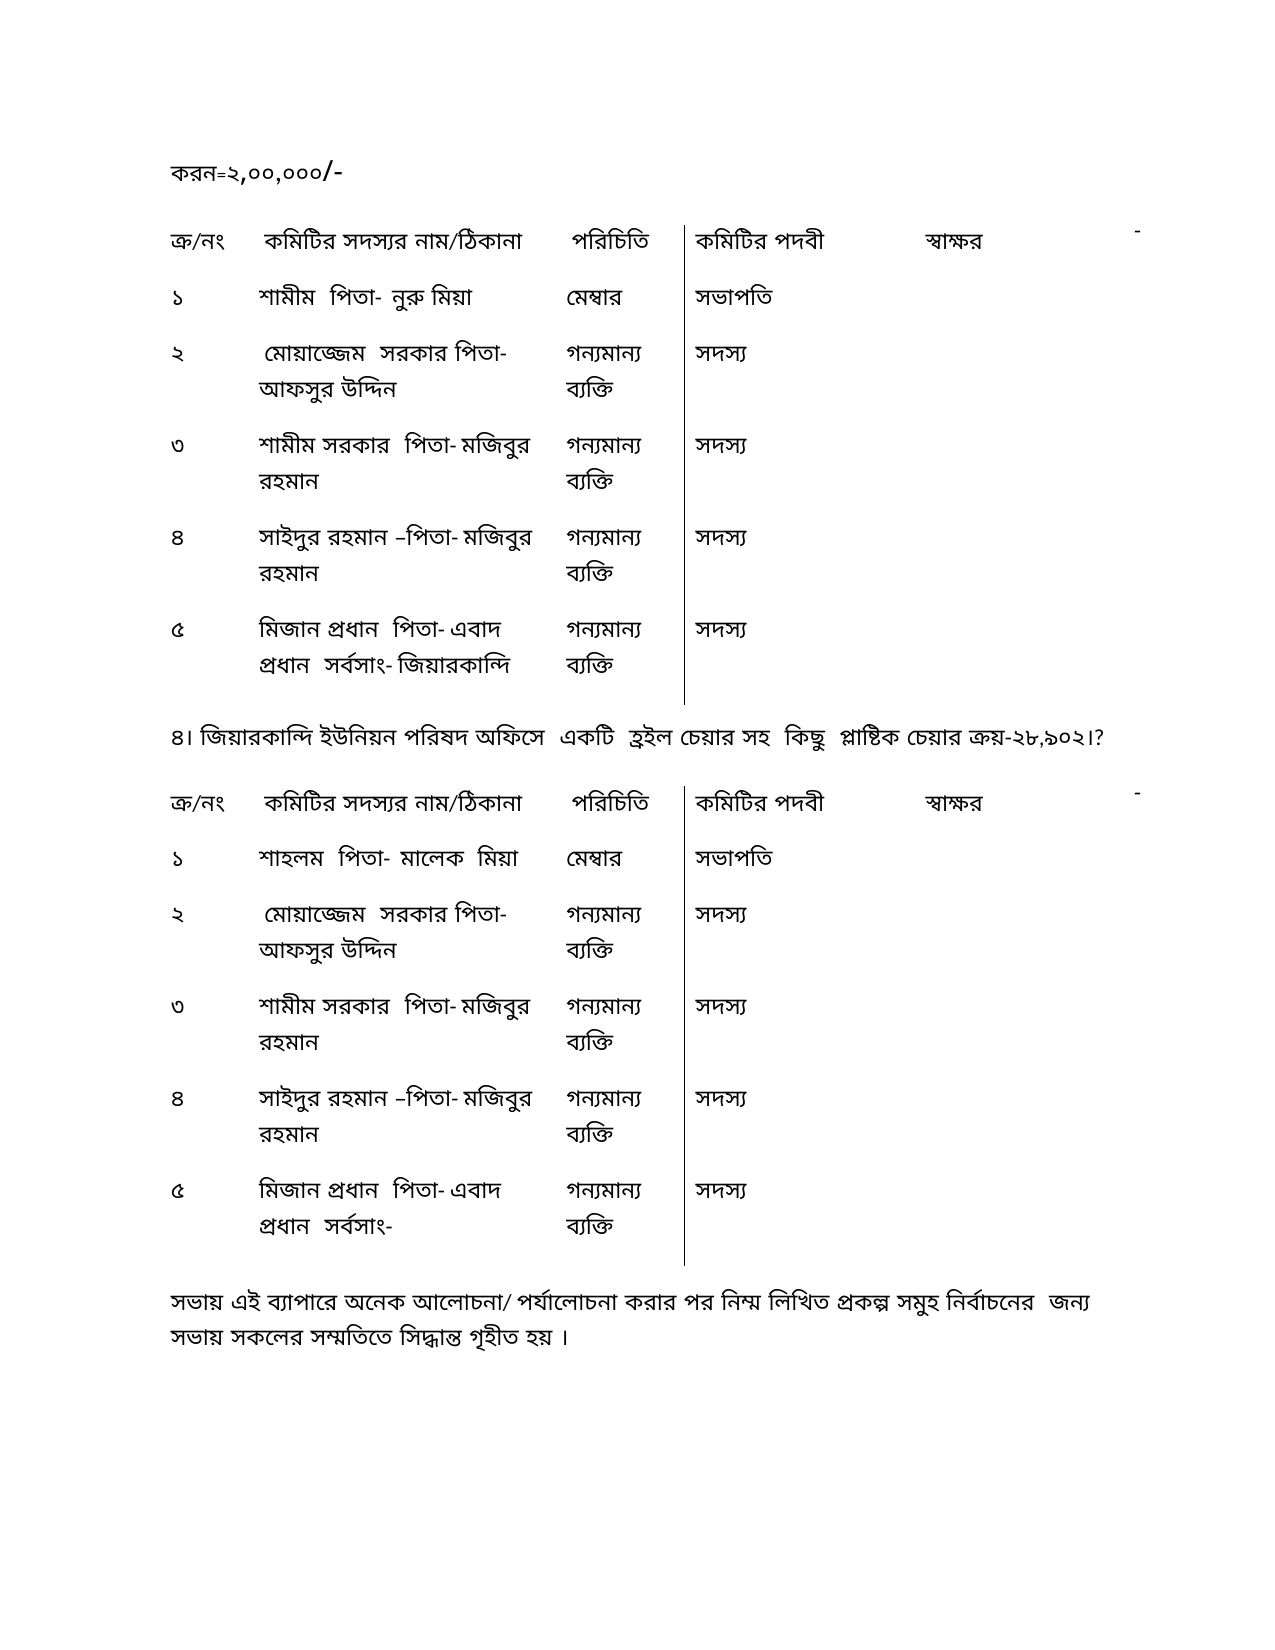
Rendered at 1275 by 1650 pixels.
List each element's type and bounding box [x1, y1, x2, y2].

table_header [159, 150, 1153, 1500]
